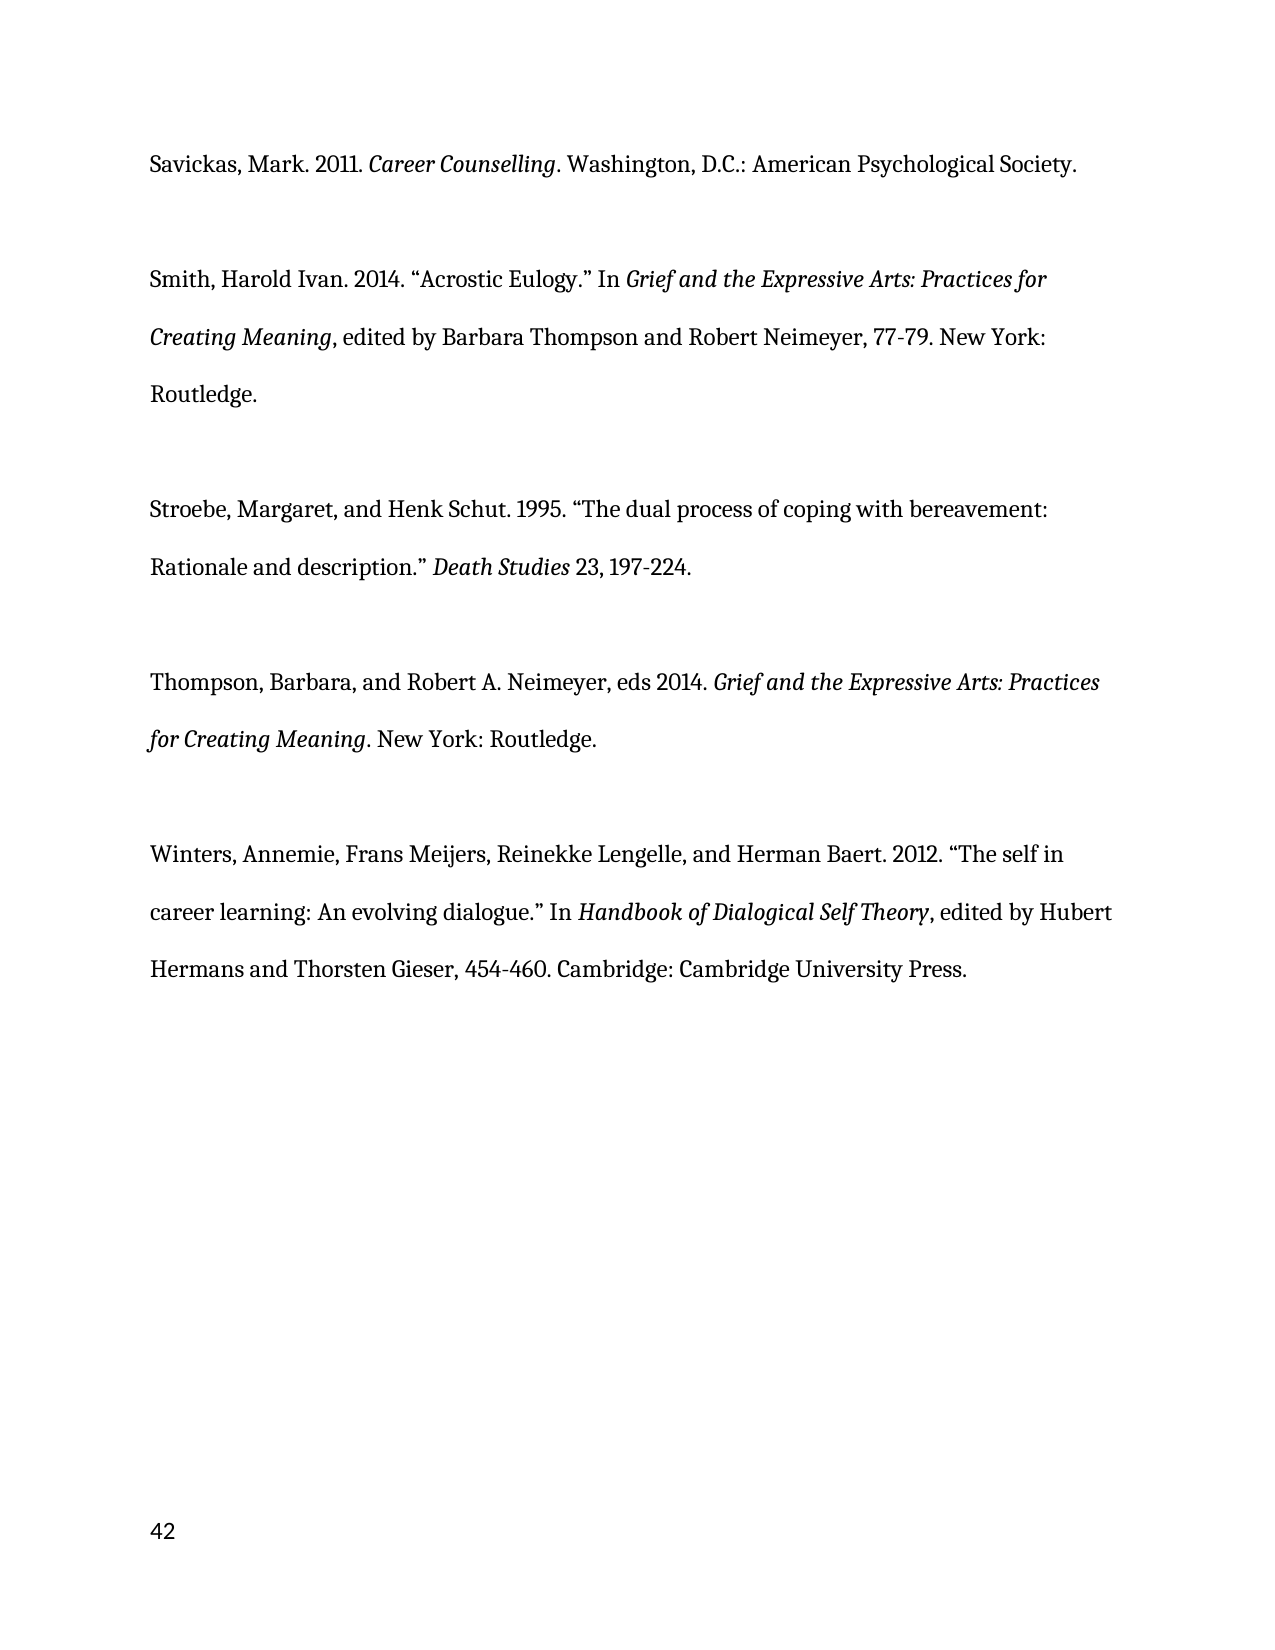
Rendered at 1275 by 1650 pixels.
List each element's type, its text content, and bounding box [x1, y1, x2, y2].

text Smith, Harold Ivan. 2014. “Acrostic Eulogy.” In Grief and the Expressive Arts: Practices for Creating Meaning, edited by Barbara Thompson and Robert Neimeyer, 77-79. New York: Routledge. [150, 265, 1125, 409]
text Stroebe, Margaret, and Henk Schut. 1995. “The dual process of coping with bereavement: Rationale and description.” Death Studies 23, 197-224. [150, 495, 1125, 581]
text Winters, Annemie, Frans Meijers, Reinekke Lengelle, and Herman Baert. 2012. “The self in career learning: An evolving dialogue.” In Handbook of Dialogical Self Theory, edited by Hubert Hermans and Thorsten Gieser, 454-460. Cambridge: Cambridge University Press. [150, 840, 1125, 984]
text Savickas, Mark. 2011. Career Counselling. Washington, D.C.: American Psychological Society. [150, 150, 1125, 179]
text Thompson, Barbara, and Robert A. Neimeyer, eds 2014. Grief and the Expressive Arts: Practices for Creating Meaning. New York: Routledge. [150, 667, 1125, 754]
